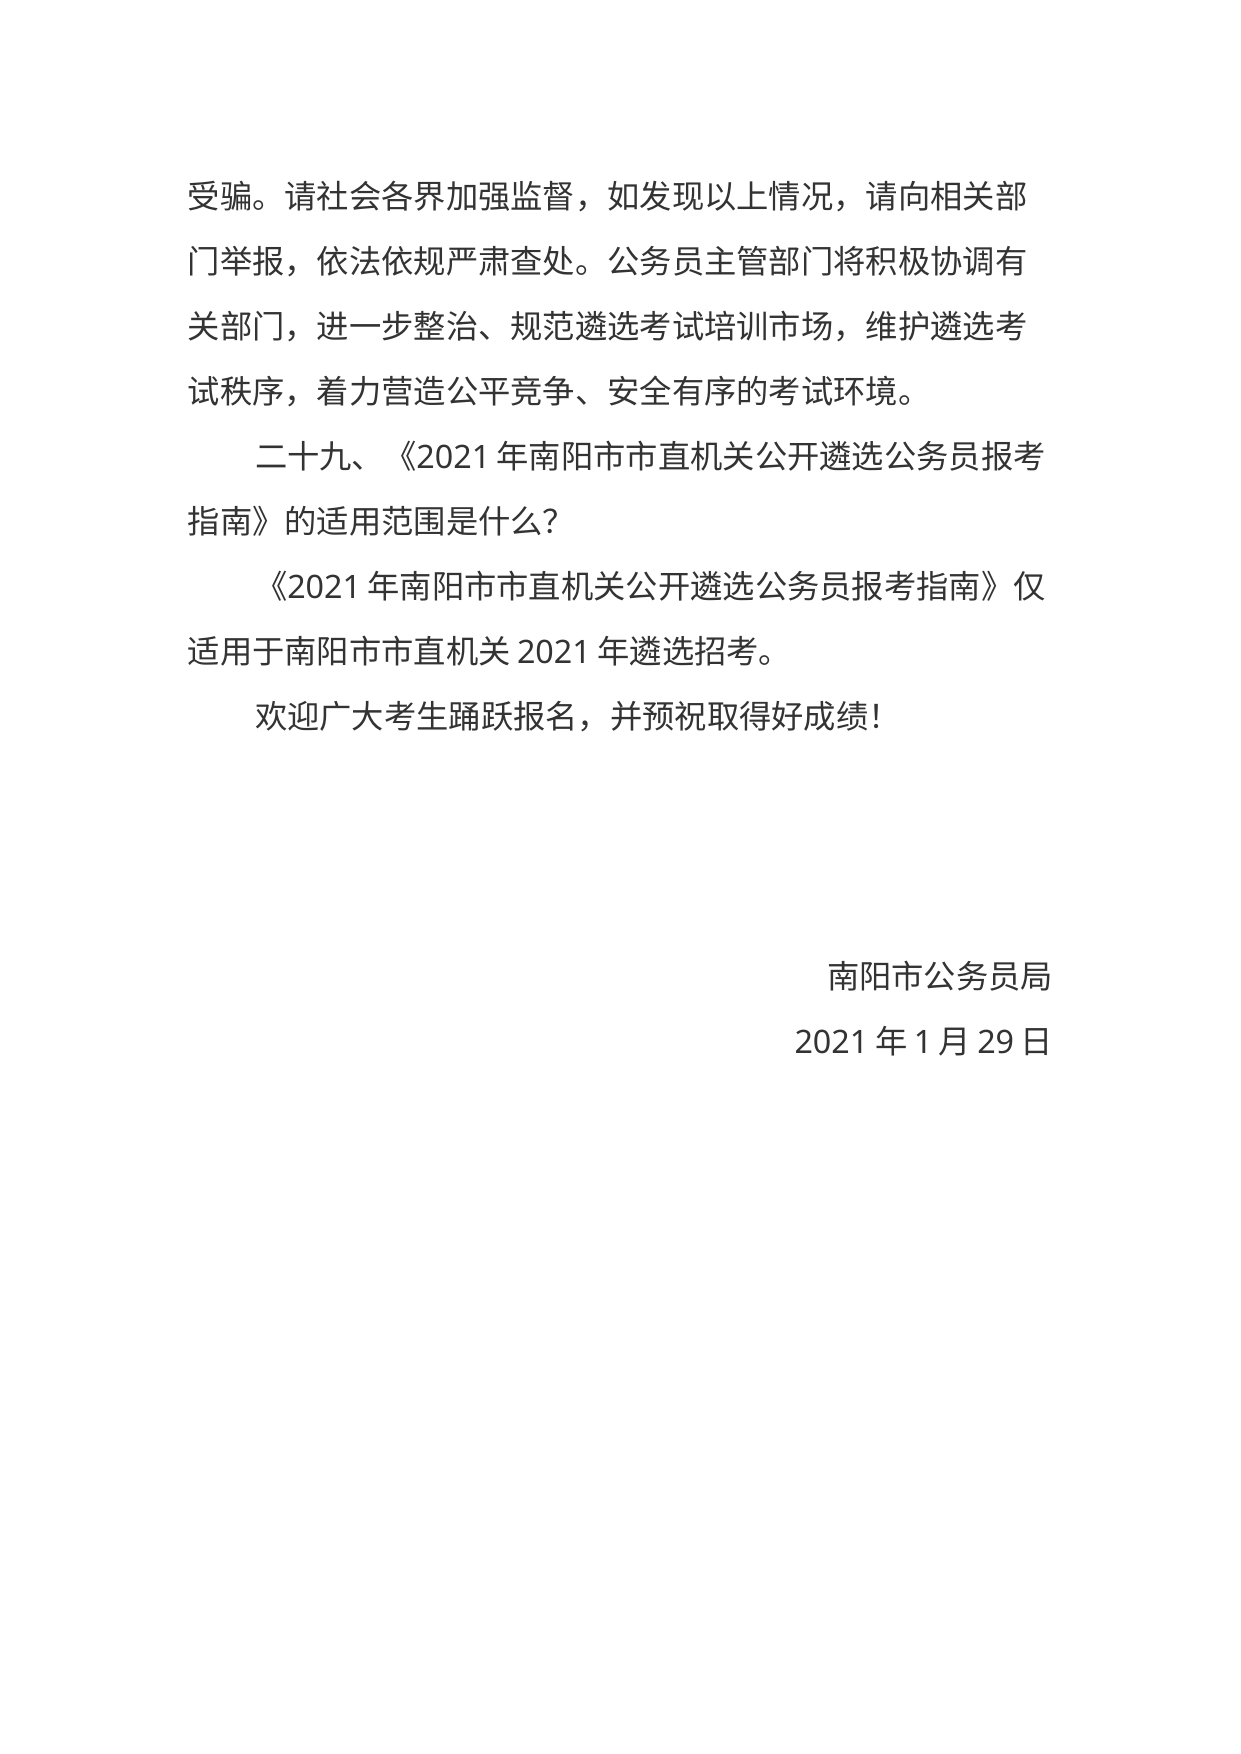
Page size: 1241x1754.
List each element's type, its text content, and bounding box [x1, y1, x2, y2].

text 《2021年南阳市市直机关公开遴选公务员报考指南》仅适用于南阳市市直机关2021年遴选招考。 [187, 552, 1053, 682]
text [187, 162, 1053, 422]
text 2021年1月29日 [187, 1007, 1053, 1072]
text 二十九、《2021年南阳市市直机关公开遴选公务员报考指南》的适用范围是什么？ [187, 422, 1053, 552]
text 南阳市公务员局 [187, 942, 1053, 1007]
text 欢迎广大考生踊跃报名，并预祝取得好成绩！ [187, 682, 1053, 747]
